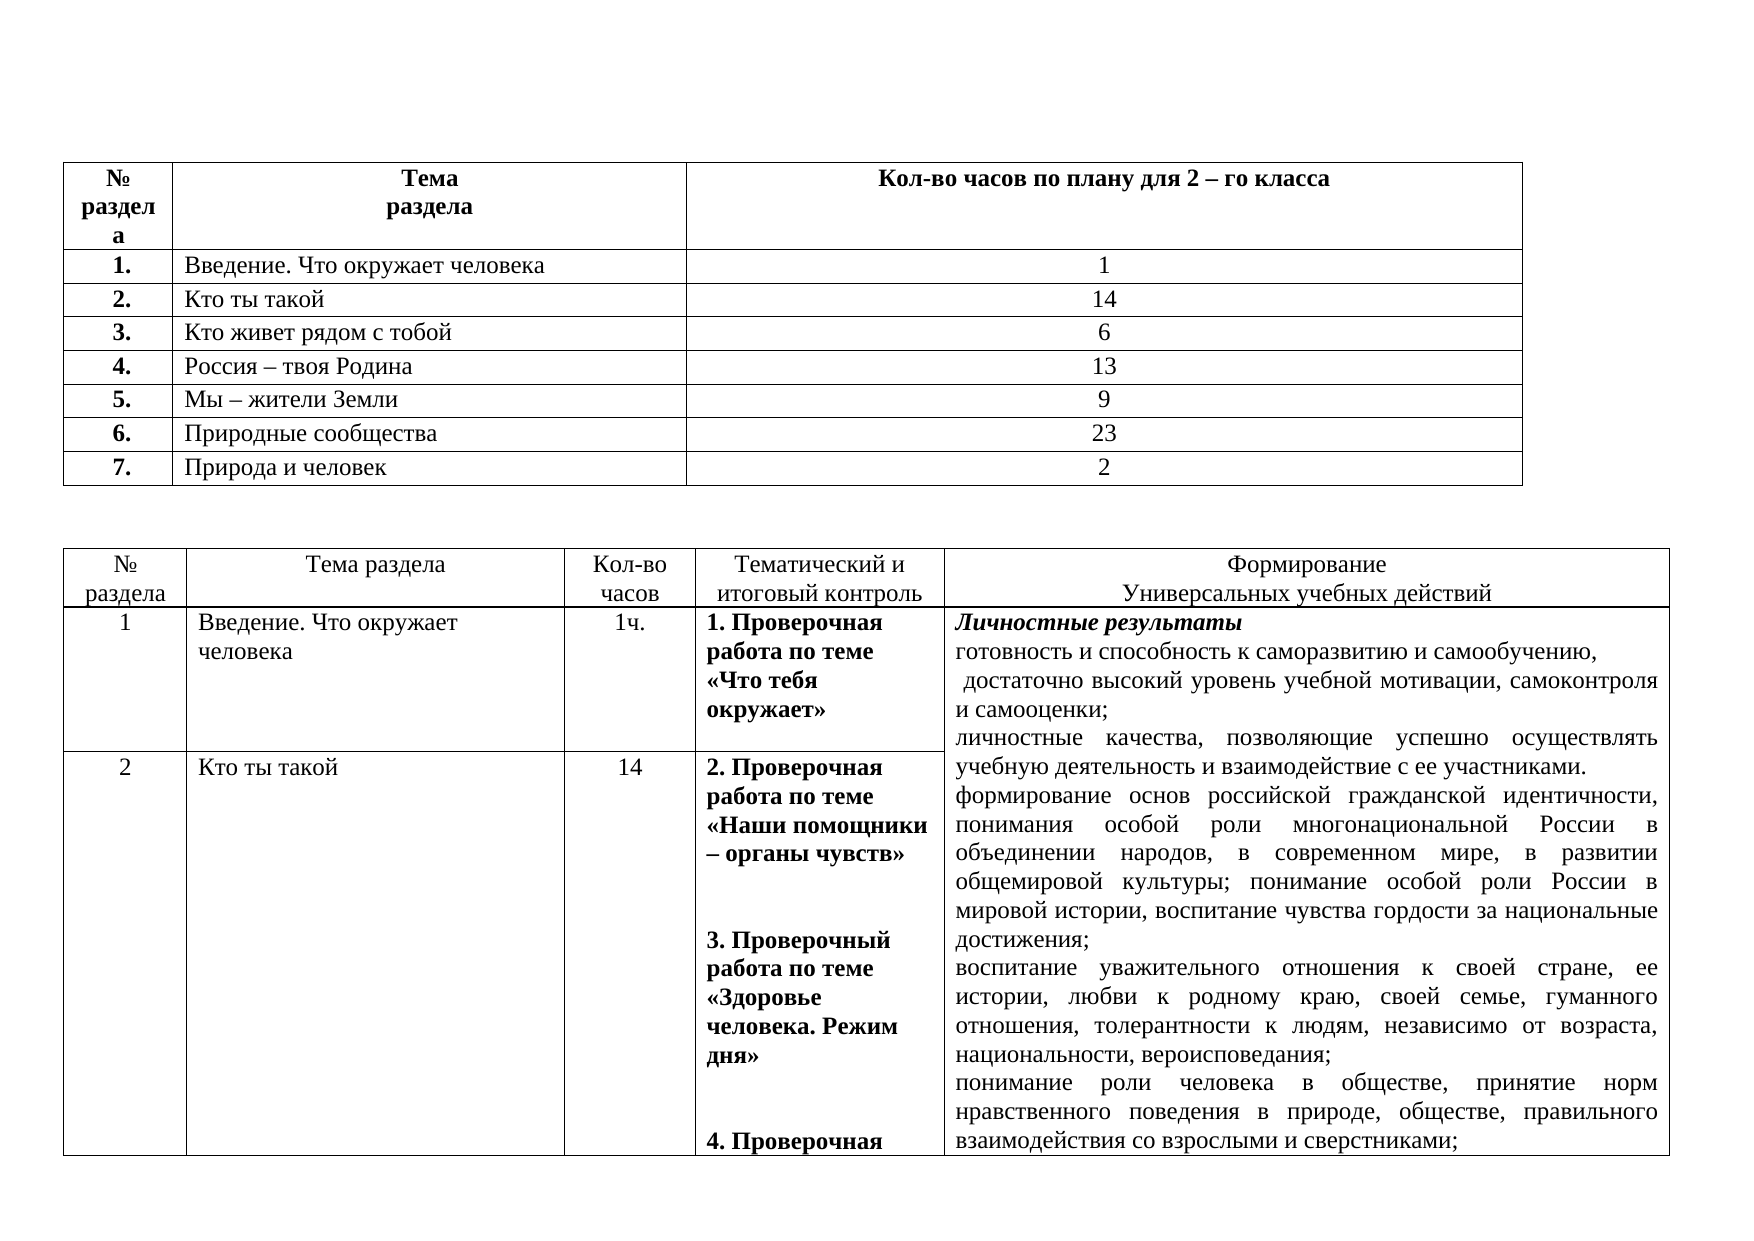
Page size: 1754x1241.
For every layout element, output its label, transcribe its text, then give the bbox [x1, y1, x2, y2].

table_cell 14 [687, 284, 1522, 316]
table_cell [64, 452, 172, 484]
table_cell 1 [687, 250, 1522, 283]
table_header Кол-во часов [565, 549, 695, 606]
table_cell Личностные результаты готовность и способность к саморазвитию и самообучению, достаточно высокий уровень учебной мотивации, самоконтроля и самооценки; личностные качества, позволяющие успешно осуществлять учебную деятельность и взаимодействие с ее участниками. формирование основ российской гражданской идентичности, понимания особой роли многонациональной России в объединении народов, в современном мире, в развитии общемировой культуры; понимание особой роли России в мировой истории, воспитание чувства гордости за национальные достижения; воспитание уважительного отношения к своей стране, ее истории, любви к родному краю, своей семье, гуманного отношения, толерантности к людям, независимо от возраста, национальности, вероисповедания; понимание роли человека в обществе, принятие норм нравственного поведения в природе, обществе, правильного взаимодействия со взрослыми и сверстниками; формирование основ экологической культуры, понимание ценности любой жизни, освоение правил индивидуальной безопасной жизни с учетом изменений среды обитания. Метапредметные результаты познавательные как способность применять для решения учебных и практических задач различные умственные операции (сравнение, обобщение, анализ, доказательства и др.); регулятивные как владение способами организации, планирования различных видов деятельности (репродуктивной, поисковой, исследовательской, творческой), понимание специфики каждой; коммуникативные как способности в связной логически целесообразной форме речи передать результаты изучения объектов окружающего мира; владение рассуждением, описанием повествованием. Универсальные учебные действия: определять время по часам с точностью до часа; описывать назначение различных школьных помещений; конструировать игровые и учебные ситуации, раскрывающие правила поведения на уроке. [945, 608, 1669, 1155]
table_cell Природа и человек [173, 452, 686, 484]
table_cell Кто живет рядом с тобой [173, 317, 686, 350]
table_cell 9 [687, 385, 1522, 417]
table_cell 23 [687, 418, 1522, 451]
table_cell 2 [64, 752, 186, 1155]
table_cell 1 [64, 608, 186, 751]
table_cell Введение. Что окружает человека [187, 608, 564, 751]
table_cell 13 [687, 351, 1522, 383]
table_cell Кто ты такой [173, 284, 686, 316]
table_header № раздела [64, 163, 172, 249]
table_cell [64, 250, 172, 283]
table_cell Россия – твоя Родина [173, 351, 686, 383]
table_cell 1. Проверочная работа по теме «Что тебя окружает» [696, 608, 944, 751]
table_cell Мы – жители Земли [173, 385, 686, 417]
table_header Тема раздела [173, 163, 686, 249]
table_cell 2 [687, 452, 1522, 484]
table_header Кол-во часов по плану для 2 – го класса [687, 163, 1522, 249]
table_cell 14 [565, 752, 695, 1155]
table_cell [64, 317, 172, 350]
table_cell Природные сообщества [173, 418, 686, 451]
table_cell [64, 385, 172, 417]
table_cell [696, 752, 944, 1155]
table_cell Введение. Что окружает человека [173, 250, 686, 283]
table_header Тема раздела [187, 549, 564, 606]
table_cell [64, 418, 172, 451]
table_cell Кто ты такой [187, 752, 564, 1155]
table_header Формирование Универсальных учебных действий [945, 549, 1669, 606]
table_cell [64, 351, 172, 383]
table_cell 6 [687, 317, 1522, 350]
table_cell [64, 284, 172, 316]
table_header № раздела [64, 549, 186, 606]
table_cell 1ч. [565, 608, 695, 751]
table_header Тематический и итоговый контроль [696, 549, 944, 606]
